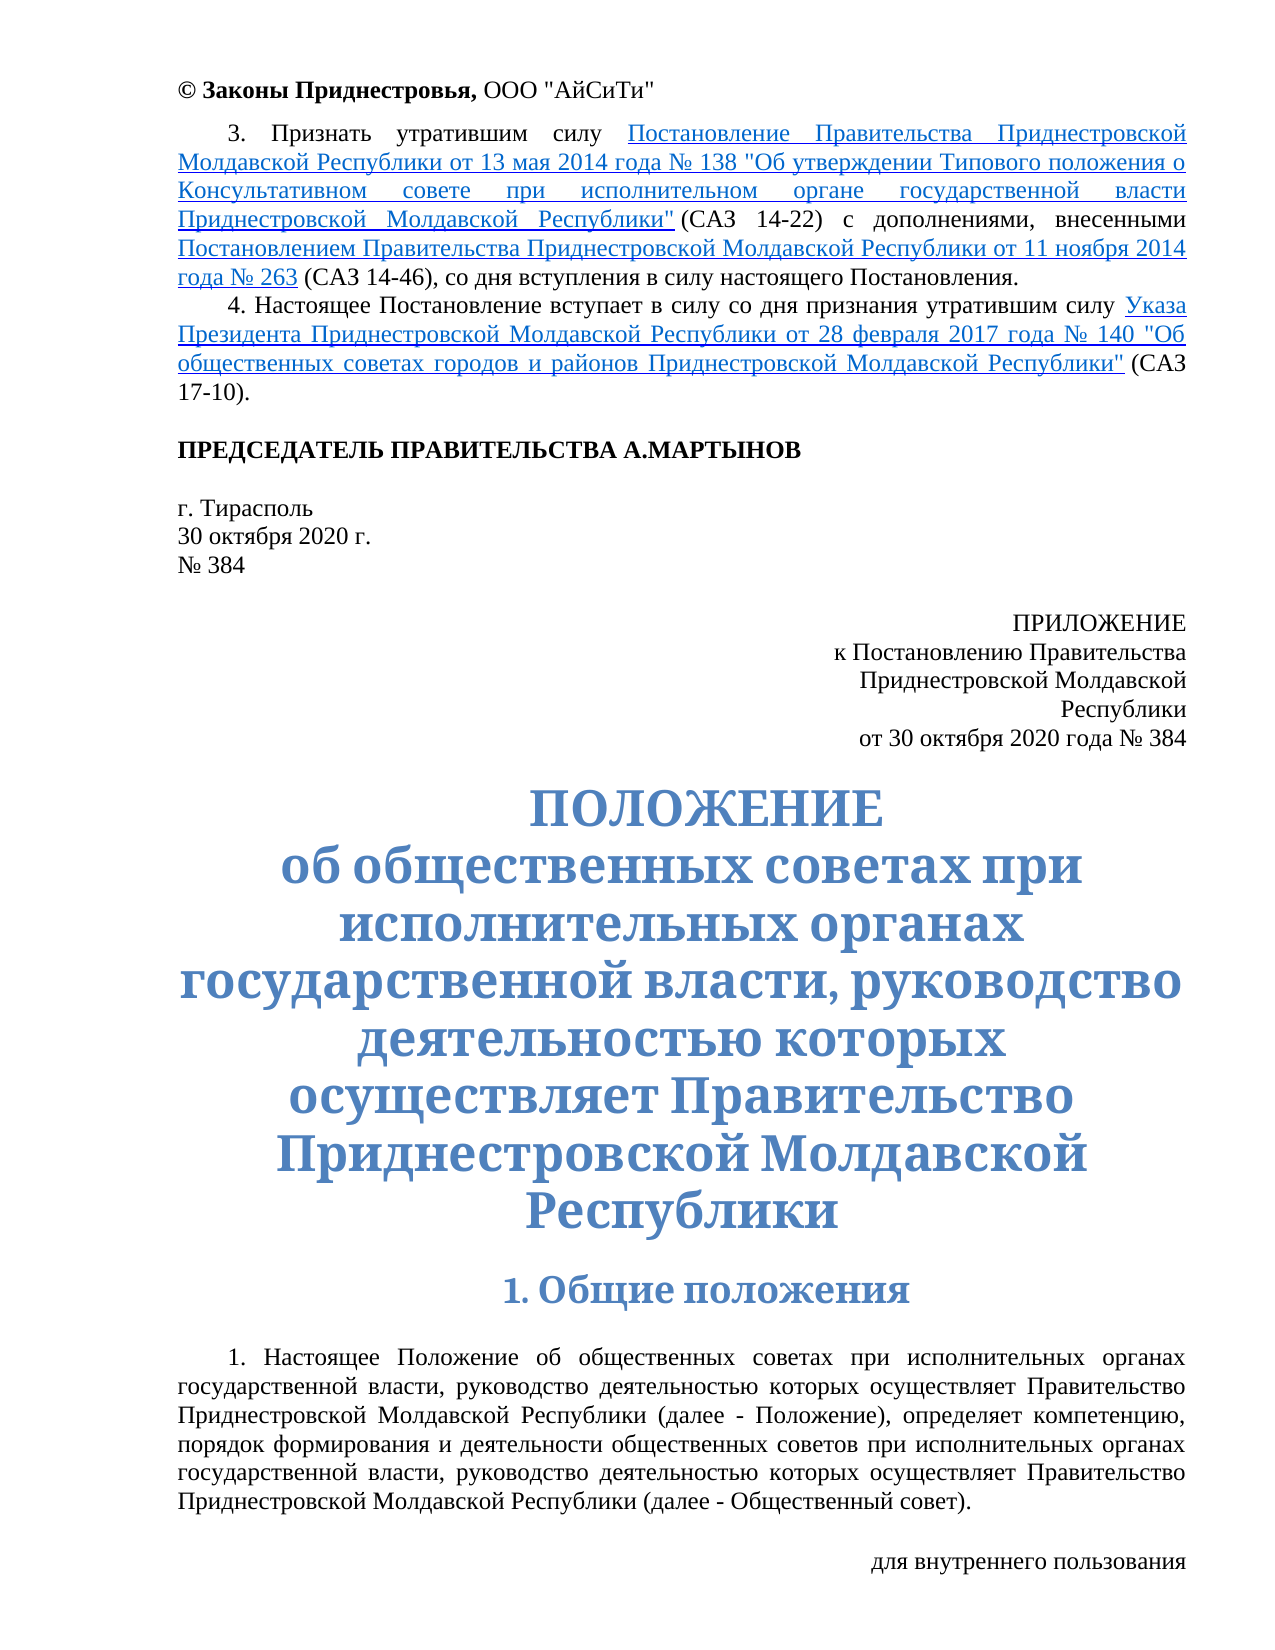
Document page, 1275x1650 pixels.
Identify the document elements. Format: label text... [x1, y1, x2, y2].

text г. Тирасполь 30 октября 2020 г. № 384 [177, 493, 1186, 579]
text 4. Настоящее Постановление вступает в силу со дня признания утратившим силу Указа Президента Приднестровской Молдавской Республики от 28 февраля 2017 года № 140 "Об общественных советах городов и районов Приднестровской Молдавской Республики" (САЗ 17-10). [177, 291, 1186, 344]
text 1. Настоящее Положение об общественных советах при исполнительных органах государственной власти, руководство деятельностью которых осуществляет Правительство Приднестровской Молдавской Республики (далее - Положение), определяет компетенцию, порядок формирования и деятельности общественных советов при исполнительных органах государственной власти, руководство деятельностью которых осуществляет Правительство Приднестровской Молдавской Республики (далее - Общественный совет). [177, 1342, 1186, 1515]
text 3. Признать утратившим силу Постановление Правительства Приднестровской Молдавской Республики от 13 мая 2014 года № 138 "Об утверждении Типового положения о Консультативном совете при исполнительном органе государственной власти Приднестровской Молдавской Республики" (САЗ 14-22) с дополнениями, внесенными Постановлением Правительства Приднестровской Молдавской Республики от 11 ноября 2014 года № 263 (САЗ 14-46), со дня вступления в силу настоящего Постановления. [177, 118, 1186, 172]
text ПРИЛОЖЕНИЕ к Постановлению Правительства Приднестровской Молдавской Республики от 30 октября 2020 года № 384 [177, 608, 1186, 752]
subtitle ПОЛОЖЕНИЕ об общественных советах при исполнительных органах государственной власти, руководство деятельностью которых осуществляет Правительство Приднестровской Молдавской Республики [177, 781, 1186, 1241]
text 3. Признать утратившим силу Постановление Правительства Приднестровской Молдавской Республики от 13 мая 2014 года № 138 "Об утверждении Типового положения о Консультативном совете при исполнительном органе государственной власти Приднестровской Молдавской Республики" (САЗ 14-22) с дополнениями, внесенными Постановлением Правительства Приднестровской Молдавской Республики от 11 ноября 2014 года № 263 (САЗ 14-46), со дня вступления в силу настоящего Постановления. [177, 173, 1186, 201]
text 3. Признать утратившим силу Постановление Правительства Приднестровской Молдавской Республики от 13 мая 2014 года № 138 "Об утверждении Типового положения о Консультативном совете при исполнительном органе государственной власти Приднестровской Молдавской Республики" (САЗ 14-22) с дополнениями, внесенными Постановлением Правительства Приднестровской Молдавской Республики от 11 ноября 2014 года № 263 (САЗ 14-46), со дня вступления в силу настоящего Постановления. [177, 259, 1186, 291]
text ПРЕДСЕДАТЕЛЬ ПРАВИТЕЛЬСТВА А.МАРТЫНОВ [177, 435, 1186, 463]
subtitle 1. Общие положения [177, 1270, 1186, 1313]
text 3. Признать утратившим силу Постановление Правительства Приднестровской Молдавской Республики от 13 мая 2014 года № 138 "Об утверждении Типового положения о Консультативном совете при исполнительном органе государственной власти Приднестровской Молдавской Республики" (САЗ 14-22) с дополнениями, внесенными Постановлением Правительства Приднестровской Молдавской Республики от 11 ноября 2014 года № 263 (САЗ 14-46), со дня вступления в силу настоящего Постановления. [177, 202, 1186, 258]
text 4. Настоящее Постановление вступает в силу со дня признания утратившим силу Указа Президента Приднестровской Молдавской Республики от 28 февраля 2017 года № 140 "Об общественных советах городов и районов Приднестровской Молдавской Республики" (САЗ 17-10). [177, 345, 1186, 406]
